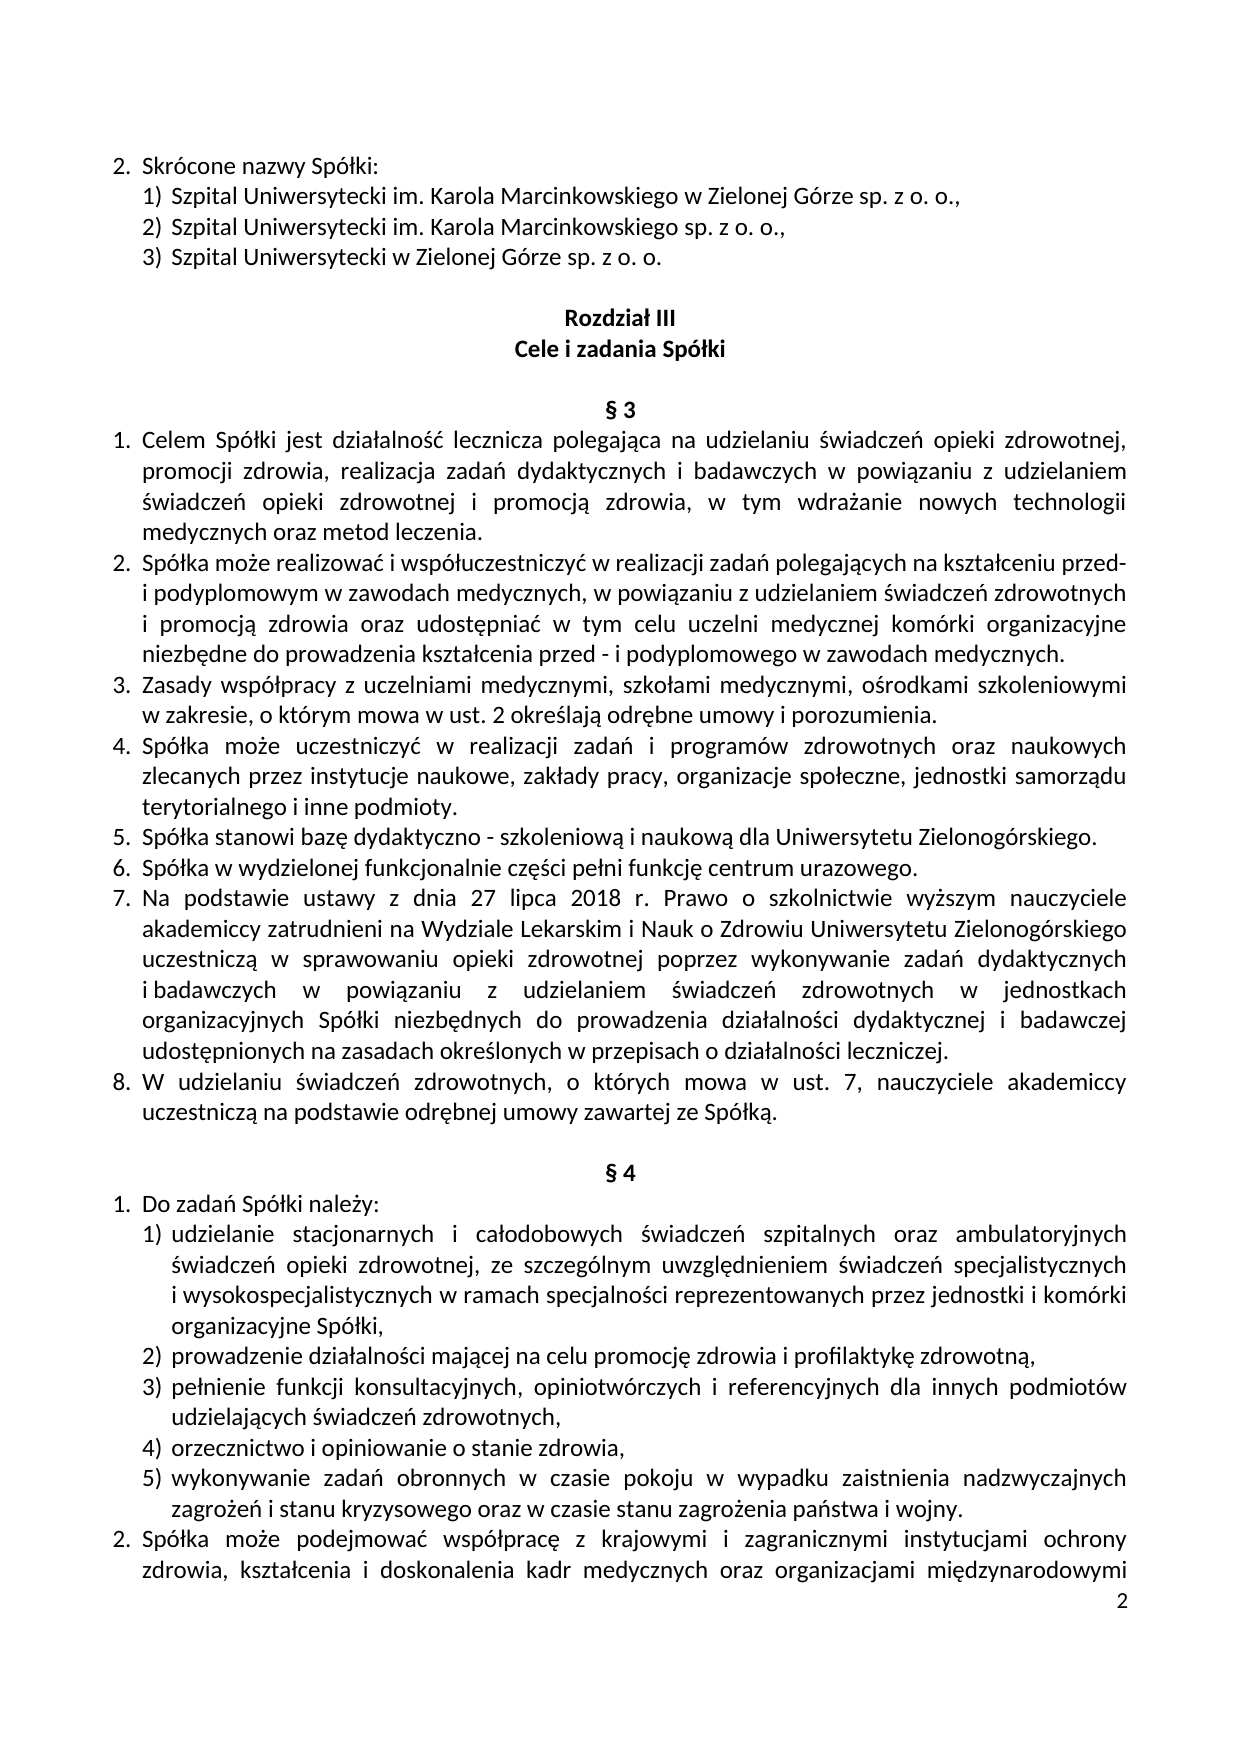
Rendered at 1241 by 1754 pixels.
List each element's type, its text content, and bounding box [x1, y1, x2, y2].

list Spółka stanowi bazę dydaktyczno - szkoleniową i naukową dla Uniwersytetu Zielonogórskiego. [112, 821, 1128, 852]
list Celem Spółki jest działalność lecznicza polegająca na udzielaniu świadczeń opieki zdrowotnej, promocji zdrowia, realizacja zadań dydaktycznych i badawczych w powiązaniu z udzielaniem świadczeń opieki zdrowotnej i promocją zdrowia, w tym wdrażanie nowych technologii medycznych oraz metod leczenia. [112, 425, 1128, 547]
list Spółka może realizować i współuczestniczyć w realizacji zadań polegających na kształceniu przed-i podyplomowym w zawodach medycznych, w powiązaniu z udzielaniem świadczeń zdrowotnych i promocją zdrowia oraz udostępniać w tym celu uczelni medycznej komórki organizacyjne niezbędne do prowadzenia kształcenia przed - i podyplomowego w zawodach medycznych. [112, 547, 1128, 669]
list Szpital Uniwersytecki im. Karola Marcinkowskiego sp. z o. o., [142, 211, 1128, 242]
list Spółka w wydzielonej funkcjonalnie części pełni funkcję centrum urazowego. [112, 852, 1128, 882]
list prowadzenie działalności mającej na celu promocję zdrowia i profilaktykę zdrowotną, [142, 1340, 1128, 1371]
list pełnienie funkcji konsultacyjnych, opiniotwórczych i referencyjnych dla innych podmiotów udzielających świadczeń zdrowotnych, [142, 1371, 1128, 1432]
list Zasady współpracy z uczelniami medycznymi, szkołami medycznymi, ośrodkami szkoleniowymi w zakresie, o którym mowa w ust. 2 określają odrębne umowy i porozumienia. [112, 669, 1128, 730]
text § 4 [112, 1157, 1128, 1188]
list udzielanie stacjonarnych i całodobowych świadczeń szpitalnych oraz ambulatoryjnych świadczeń opieki zdrowotnej, ze szczególnym uwzględnieniem świadczeń specjalistycznych i wysokospecjalistycznych w ramach specjalności reprezentowanych przez jednostki i komórki organizacyjne Spółki, [142, 1218, 1128, 1340]
list wykonywanie zadań obronnych w czasie pokoju w wypadku zaistnienia nadzwyczajnych zagrożeń i stanu kryzysowego oraz w czasie stanu zagrożenia państwa i wojny. [142, 1462, 1128, 1523]
list Spółka może uczestniczyć w realizacji zadań i programów zdrowotnych oraz naukowych zlecanych przez instytucje naukowe, zakłady pracy, organizacje społeczne, jednostki samorządu terytorialnego i inne podmioty. [112, 730, 1128, 821]
list Skrócone nazwy Spółki: [112, 150, 1128, 181]
list Na podstawie ustawy z dnia 27 lipca 2018 r. Prawo o szkolnictwie wyższym nauczyciele akademiccy zatrudnieni na Wydziale Lekarskim i Nauk o Zdrowiu Uniwersytetu Zielonogórskiego uczestniczą w sprawowaniu opieki zdrowotnej poprzez wykonywanie zadań dydaktycznych i badawczych w powiązaniu z udzielaniem świadczeń zdrowotnych w jednostkach organizacyjnych Spółki niezbędnych do prowadzenia działalności dydaktycznej i badawczej udostępnionych na zasadach określonych w przepisach o działalności leczniczej. [112, 882, 1128, 1066]
list W udzielaniu świadczeń zdrowotnych, o których mowa w ust. 7, nauczyciele akademiccy uczestniczą na podstawie odrębnej umowy zawartej ze Spółką. [112, 1066, 1128, 1127]
text § 3 [112, 394, 1128, 425]
list orzecznictwo i opiniowanie o stanie zdrowia, [142, 1432, 1128, 1462]
list Szpital Uniwersytecki w Zielonej Górze sp. z o. o. [142, 242, 1128, 272]
list Szpital Uniwersytecki im. Karola Marcinkowskiego w Zielonej Górze sp. z o. o., [142, 181, 1128, 211]
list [112, 1523, 1128, 1584]
list Do zadań Spółki należy: [112, 1188, 1128, 1218]
text Cele i zadania Spółki [112, 333, 1128, 364]
text Rozdział III [112, 303, 1128, 333]
